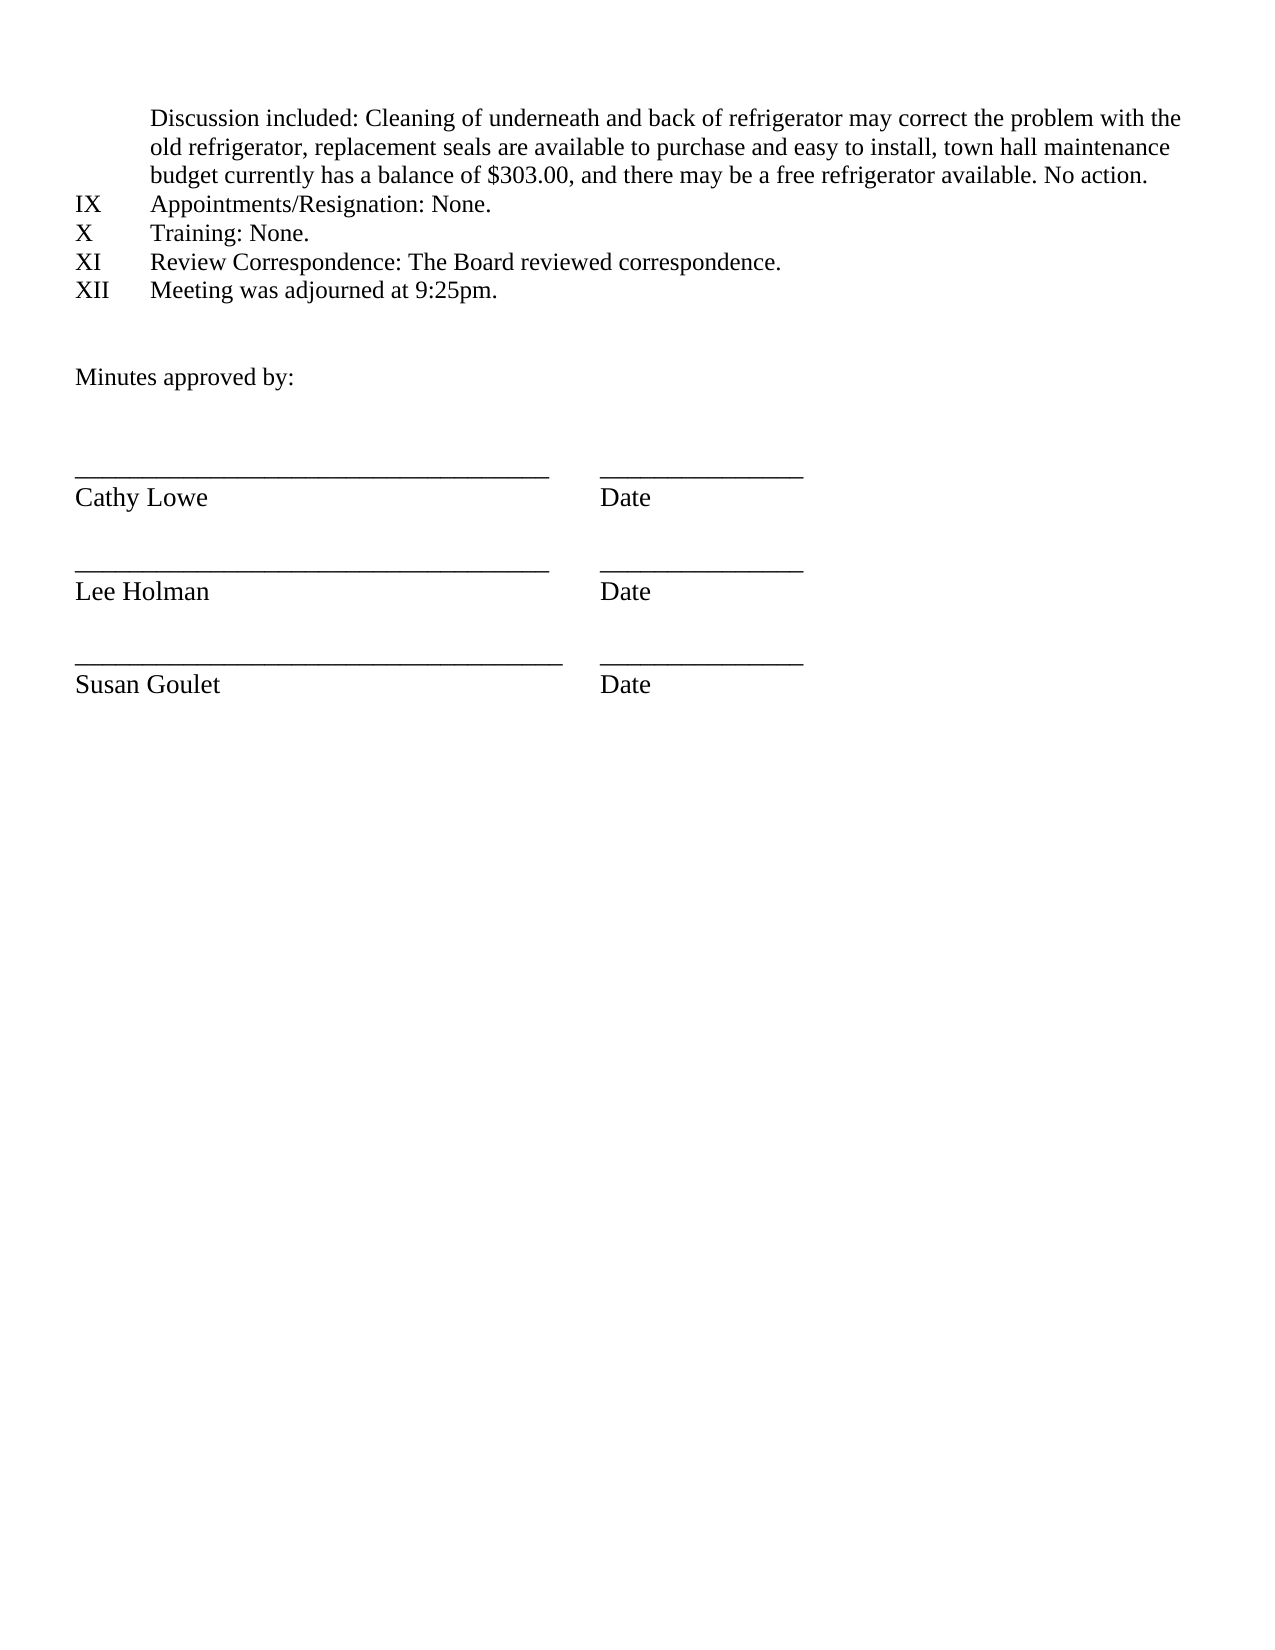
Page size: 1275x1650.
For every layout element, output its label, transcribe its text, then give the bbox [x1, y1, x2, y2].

text ___________________________________ _______________ [75, 450, 1200, 482]
text X Training: None. [75, 218, 1200, 247]
text Cathy Lowe Date [75, 482, 1200, 513]
text IX Appointments/Resignation: None. [75, 189, 1200, 218]
text Minutes approved by: [75, 362, 1200, 391]
text XI Review Correspondence: The Board reviewed correspondence. [75, 247, 1200, 276]
text ___________________________________ _______________ [75, 544, 1200, 575]
text Lee Holman Date [75, 575, 1200, 606]
text ____________________________________ _______________ [75, 637, 1200, 668]
text XII Meeting was adjourned at 9:25pm. [75, 276, 1200, 304]
text Discussion included: Cleaning of underneath and back of refrigerator may correct the problem with the old refrigerator, replacement seals are available to purchase and easy to install, town hall maintenance budget currently has a balance of $303.00, and there may be a free refrigerator available. No action. [150, 103, 1200, 189]
text Susan Goulet Date [75, 668, 1200, 699]
